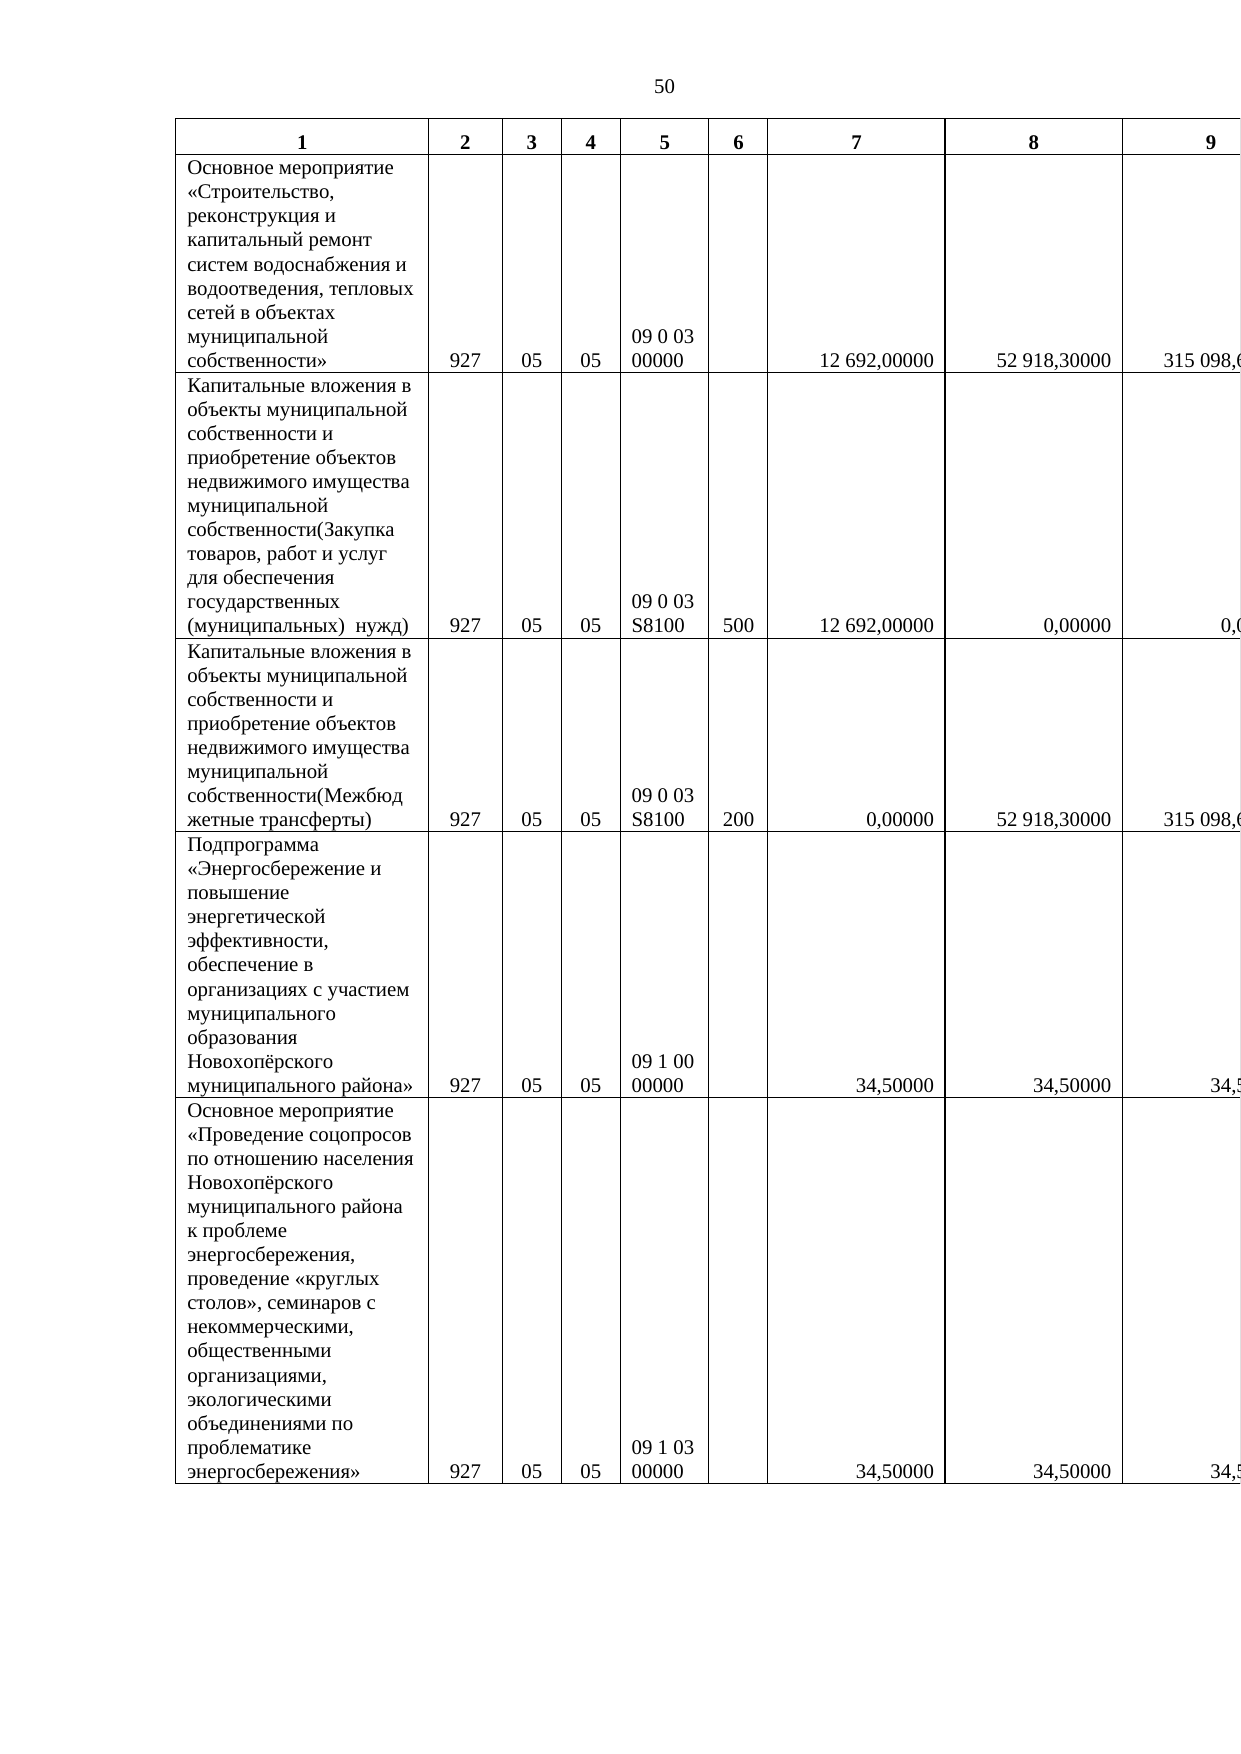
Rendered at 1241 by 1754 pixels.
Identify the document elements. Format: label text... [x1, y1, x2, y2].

table_header 3 [503, 119, 561, 154]
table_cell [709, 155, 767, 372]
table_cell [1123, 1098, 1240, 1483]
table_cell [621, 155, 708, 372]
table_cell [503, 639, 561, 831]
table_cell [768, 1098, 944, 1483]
table_header 6 [709, 119, 767, 154]
table_header 2 [429, 119, 502, 154]
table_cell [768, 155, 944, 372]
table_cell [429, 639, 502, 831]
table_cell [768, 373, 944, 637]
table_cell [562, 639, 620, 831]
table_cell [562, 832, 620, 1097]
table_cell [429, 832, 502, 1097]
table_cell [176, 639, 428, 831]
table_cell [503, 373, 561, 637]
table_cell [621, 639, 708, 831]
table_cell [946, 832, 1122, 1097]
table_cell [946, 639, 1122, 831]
table_header 4 [562, 119, 620, 154]
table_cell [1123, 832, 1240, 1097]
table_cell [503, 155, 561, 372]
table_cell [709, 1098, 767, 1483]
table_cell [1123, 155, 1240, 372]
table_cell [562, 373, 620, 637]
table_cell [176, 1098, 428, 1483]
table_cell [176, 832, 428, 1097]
table_header 5 [621, 119, 708, 154]
table_header 7 [768, 119, 944, 154]
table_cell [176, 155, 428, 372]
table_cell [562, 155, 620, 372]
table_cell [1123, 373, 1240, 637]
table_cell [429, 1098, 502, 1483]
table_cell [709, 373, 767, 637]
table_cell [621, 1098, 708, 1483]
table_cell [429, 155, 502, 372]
table_header 8 [946, 119, 1122, 154]
table_header 9 [1123, 119, 1240, 154]
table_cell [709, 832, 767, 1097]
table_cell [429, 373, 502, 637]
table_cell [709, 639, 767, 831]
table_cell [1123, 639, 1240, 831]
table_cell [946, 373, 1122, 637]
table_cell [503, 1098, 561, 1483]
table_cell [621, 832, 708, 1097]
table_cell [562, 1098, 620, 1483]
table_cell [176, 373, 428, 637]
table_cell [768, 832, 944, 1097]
table_header 1 [176, 119, 428, 154]
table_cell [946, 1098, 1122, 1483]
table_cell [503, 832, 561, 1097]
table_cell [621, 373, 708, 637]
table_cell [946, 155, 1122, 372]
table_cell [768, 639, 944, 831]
